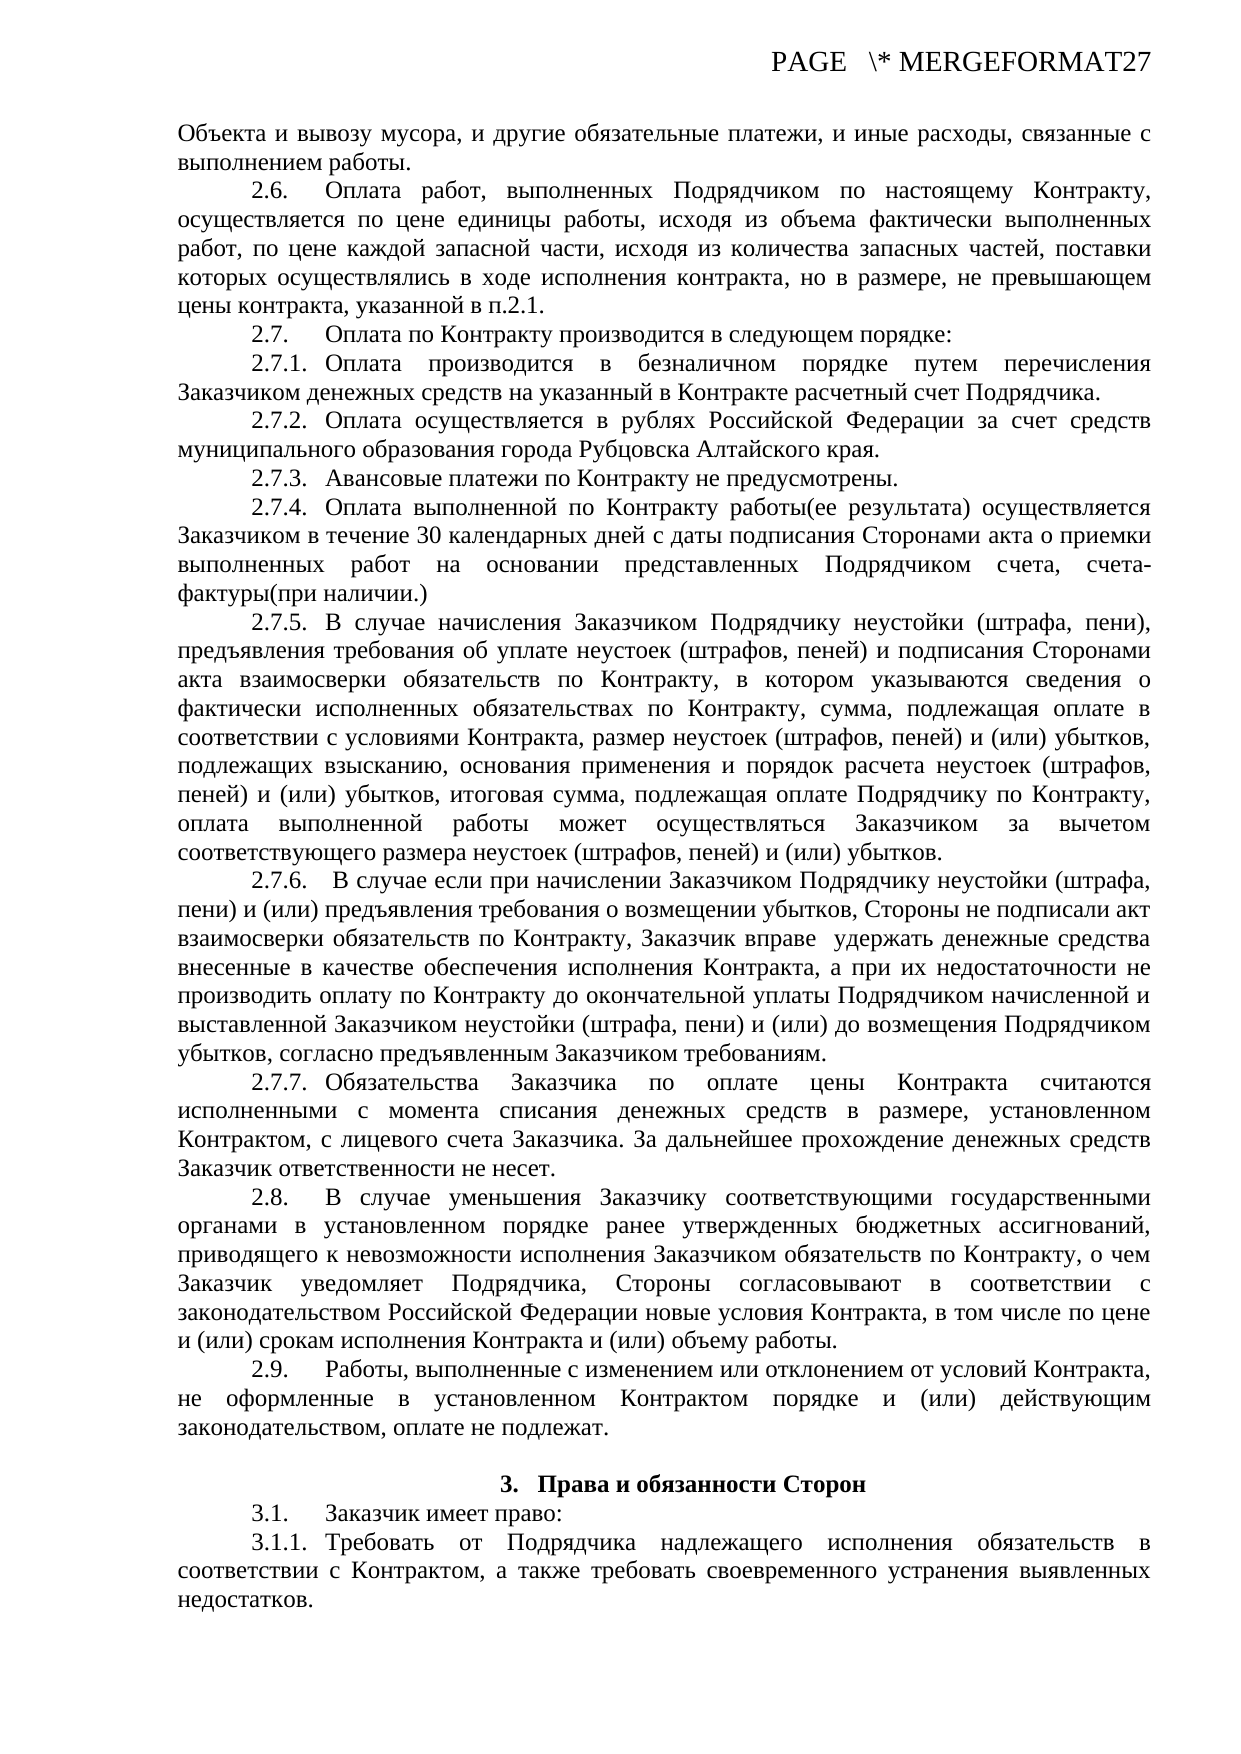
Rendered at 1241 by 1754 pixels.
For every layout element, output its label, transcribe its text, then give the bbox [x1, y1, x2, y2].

list Работы, выполненные с изменением или отклонением от условий Контракта, не оформленные в установленном Контрактом порядке и (или) действующим законодательством, оплате не подлежат. [177, 1354, 1152, 1441]
list Авансовые платежи по Контракту не предусмотрены. [177, 463, 1152, 492]
list Оплата работ, выполненных Подрядчиком по настоящему Контракту, осуществляется по цене единицы работы, исходя из объема фактически выполненных работ, по цене каждой запасной части, исходя из количества запасных частей, поставки которых осуществлялись в ходе исполнения контракта, но в размере, не превышающем цены контракта, указанной в п.2.1. [177, 176, 1152, 319]
list В случае уменьшения Заказчику соответствующими государственными органами в установленном порядке ранее утвержденных бюджетных ассигнований, приводящего к невозможности исполнения Заказчиком обязательств по Контракту, о чем Заказчик уведомляет Подрядчика, Стороны согласовывают в соответствии с законодательством Российской Федерации новые условия Контракта, в том числе по цене и (или) срокам исполнения Контракта и (или) объему работы. [177, 1182, 1152, 1354]
subtitle Права и обязанности Сторон [215, 1469, 1152, 1498]
list Заказчик имеет право: [162, 1498, 1152, 1527]
list Оплата по Контракту производится в следующем порядке: [177, 319, 1152, 348]
list В случае начисления Заказчиком Подрядчику неустойки (штрафа, пени), предъявления требования об уплате неустоек (штрафов, пеней) и подписания Сторонами акта взаимосверки обязательств по Контракту, в котором указываются сведения о фактически исполненных обязательствах по Контракту, сумма, подлежащая оплате в соответствии с условиями Контракта, размер неустоек (штрафов, пеней) и (или) убытков, подлежащих взысканию, основания применения и порядок расчета неустоек (штрафов, пеней) и (или) убытков, итоговая сумма, подлежащая оплате Подрядчику по Контракту, оплата выполненной работы может осуществляться Заказчиком за вычетом соответствующего размера неустоек (штрафов, пеней) и (или) убытков. [177, 607, 1152, 866]
list Оплата производится в безналичном порядке путем перечисления Заказчиком денежных средств на указанный в Контракте расчетный счет Подрядчика. [177, 348, 1152, 406]
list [177, 118, 1152, 176]
list В случае если при начислении Заказчиком Подрядчику неустойки (штрафа, пени) и (или) предъявления требования о возмещении убытков, Стороны не подписали акт взаимосверки обязательств по Контракту, Заказчик вправе удержать денежные средства внесенные в качестве обеспечения исполнения Контракта, а при их недостаточности не производить оплату по Контракту до окончательной уплаты Подрядчиком начисленной и выставленной Заказчиком неустойки (штрафа, пени) и (или) до возмещения Подрядчиком убытков, согласно предъявленным Заказчиком требованиям. [177, 866, 1152, 1067]
list Оплата выполненной по Контракту работы(ее результата) осуществляется Заказчиком в течение 30 календарных дней с даты подписания Сторонами акта о приемки выполненных работ на основании представленных Подрядчиком счета, счета-фактуры(при наличии.) [177, 492, 1152, 607]
list Требовать от Подрядчика надлежащего исполнения обязательств в соответствии с Контрактом, а также требовать своевременного устранения выявленных недостатков. [177, 1527, 1152, 1613]
list Оплата осуществляется в рублях Российской Федерации за счет средств муниципального образования города Рубцовска Алтайского края. [177, 406, 1152, 463]
list Обязательства Заказчика по оплате цены Контракта считаются исполненными с момента списания денежных средств в размере, установленном Контрактом, с лицевого счета Заказчика. За дальнейшее прохождение денежных средств Заказчик ответственности не несет. [177, 1067, 1152, 1182]
